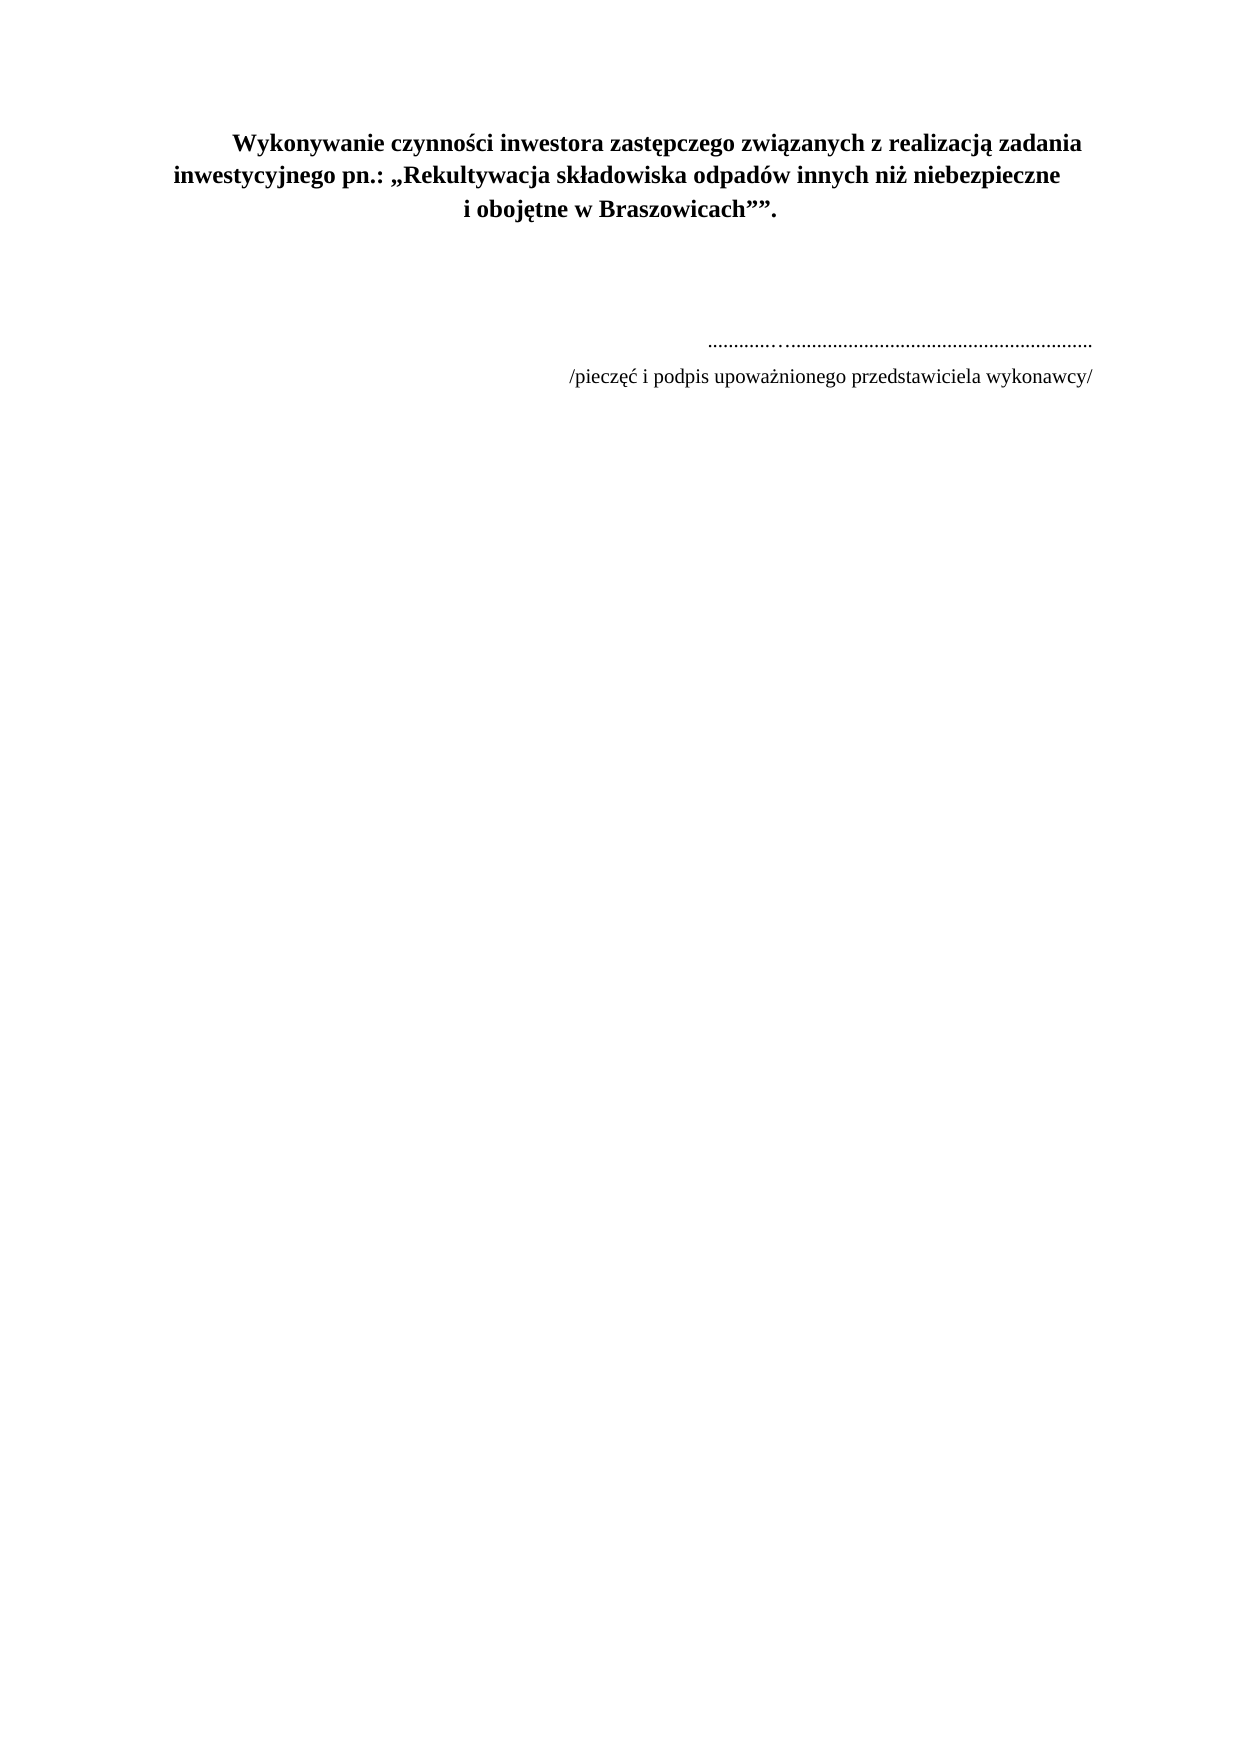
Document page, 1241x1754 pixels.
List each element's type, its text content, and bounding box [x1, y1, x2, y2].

text /pieczęć i podpis upoważnionego przedstawiciela wykonawcy/ [148, 364, 1093, 388]
text ............….......................................................... [590, 282, 1093, 352]
